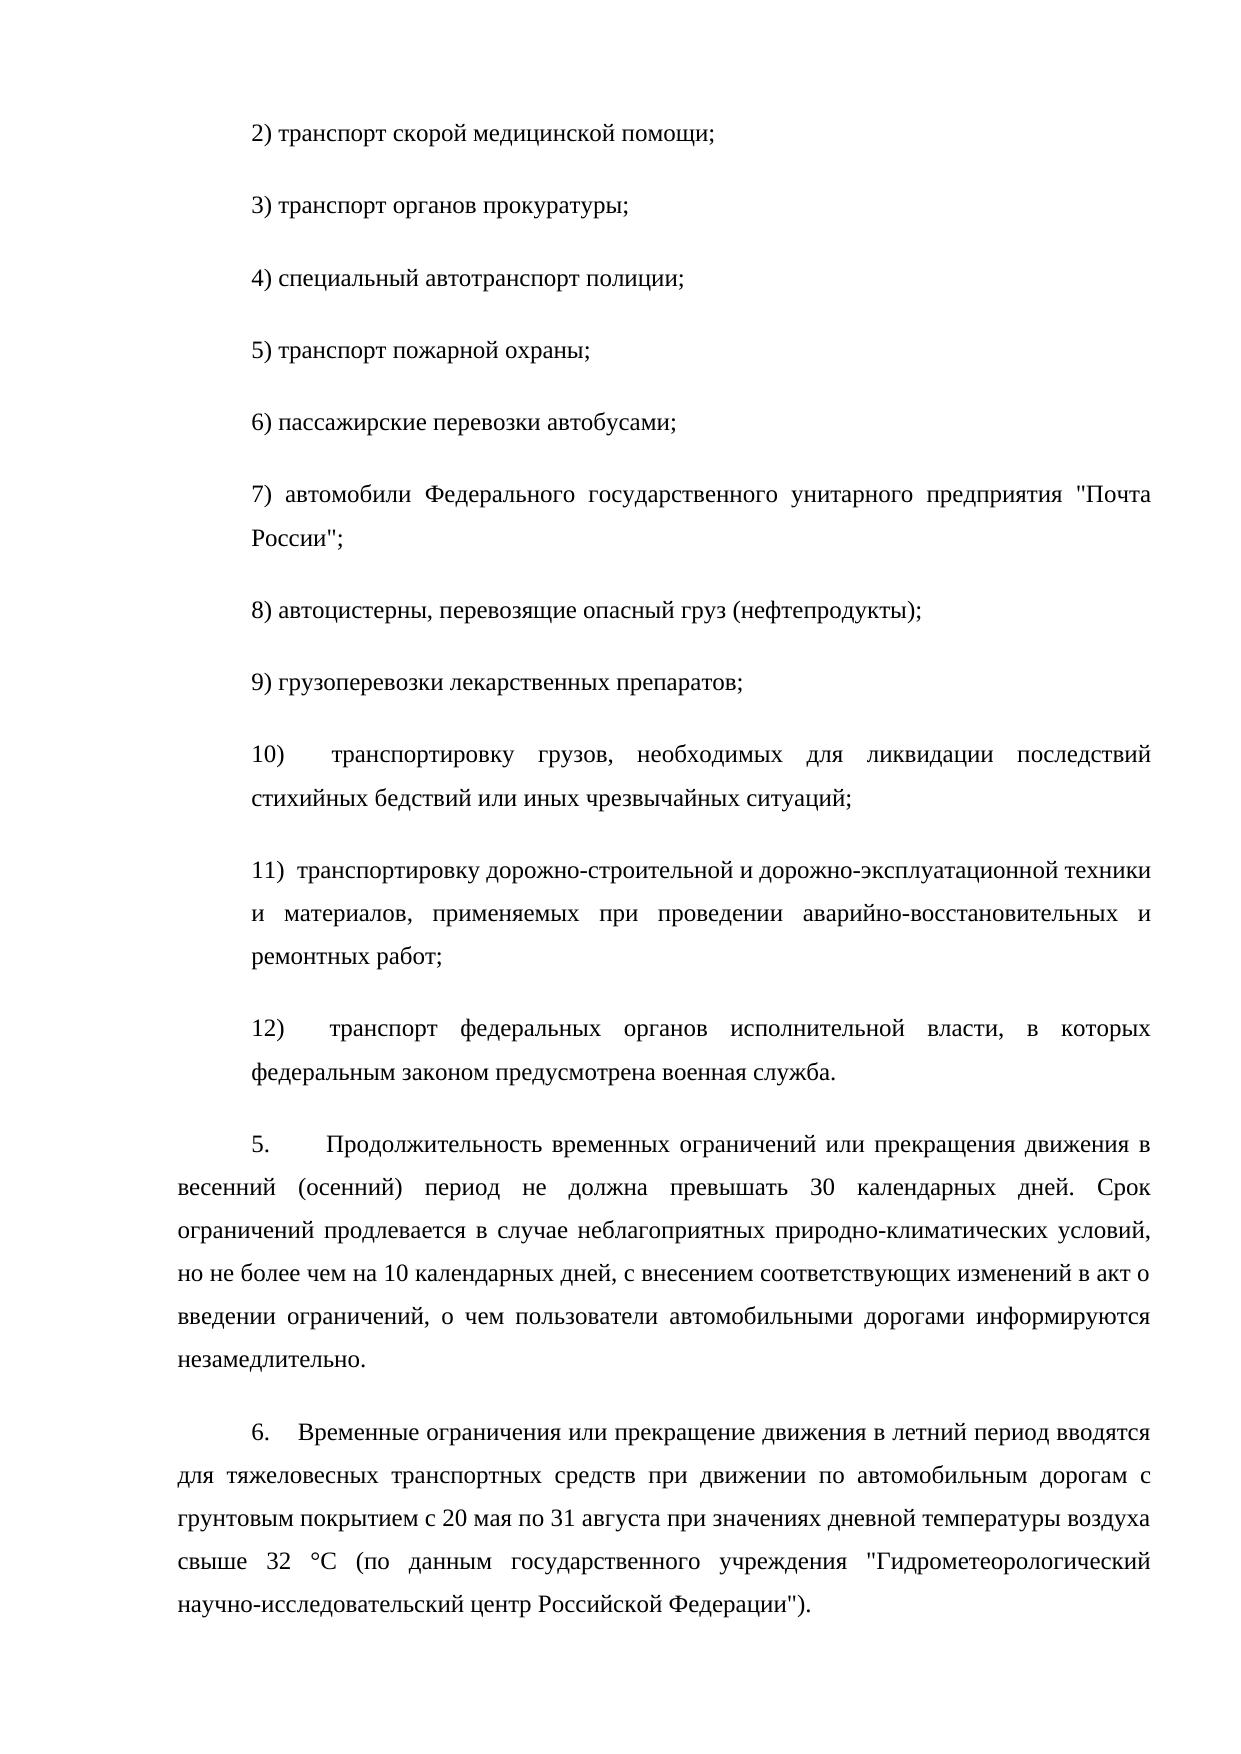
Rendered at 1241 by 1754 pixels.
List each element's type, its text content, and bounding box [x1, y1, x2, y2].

text 6) пассажирские перевозки автобусами; [251, 407, 1152, 436]
text 6. Временные ограничения или прекращение движения в летний период вводятся для тяжеловесных транспортных средств при движении по автомобильным дорогам с грунтовым покрытием с 20 мая по 31 августа при значениях дневной температуры воздуха свыше 32 °C (по данным государственного учреждения "Гидрометеорологический научно-исследовательский центр Российской Федерации"). [177, 1417, 1152, 1618]
text 5. Продолжительность временных ограничений или прекращения движения в весенний (осенний) период не должна превышать 30 календарных дней. Срок ограничений продлевается в случае неблагоприятных природно-климатических условий, но не более чем на 10 календарных дней, с внесением соответствующих изменений в акт о введении ограничений, о чем пользователи автомобильными дорогами информируются незамедлительно. [177, 1129, 1152, 1373]
text 5) транспорт пожарной охраны; [251, 335, 1152, 364]
text 3) транспорт органов прокуратуры; [251, 190, 1152, 219]
text 8) автоцистерны, перевозящие опасный груз (нефтепродукты); [251, 595, 1152, 624]
text 10) транспортировку грузов, необходимых для ликвидации последствий стихийных бедствий или иных чрезвычайных ситуаций; [251, 739, 1152, 811]
text 9) грузоперевозки лекарственных препаратов; [251, 667, 1152, 696]
text 2) транспорт скорой медицинской помощи; [251, 118, 1152, 147]
text 7) автомобили Федерального государственного унитарного предприятия "Почта России"; [251, 479, 1152, 551]
text 11) транспортировку дорожно-строительной и дорожно-эксплуатационной техники и материалов, применяемых при проведении аварийно-восстановительных и ремонтных работ; [251, 855, 1152, 970]
text 12) транспорт федеральных органов исполнительной власти, в которых федеральным законом предусмотрена военная служба. [251, 1013, 1152, 1085]
text 4) специальный автотранспорт полиции; [251, 263, 1152, 291]
